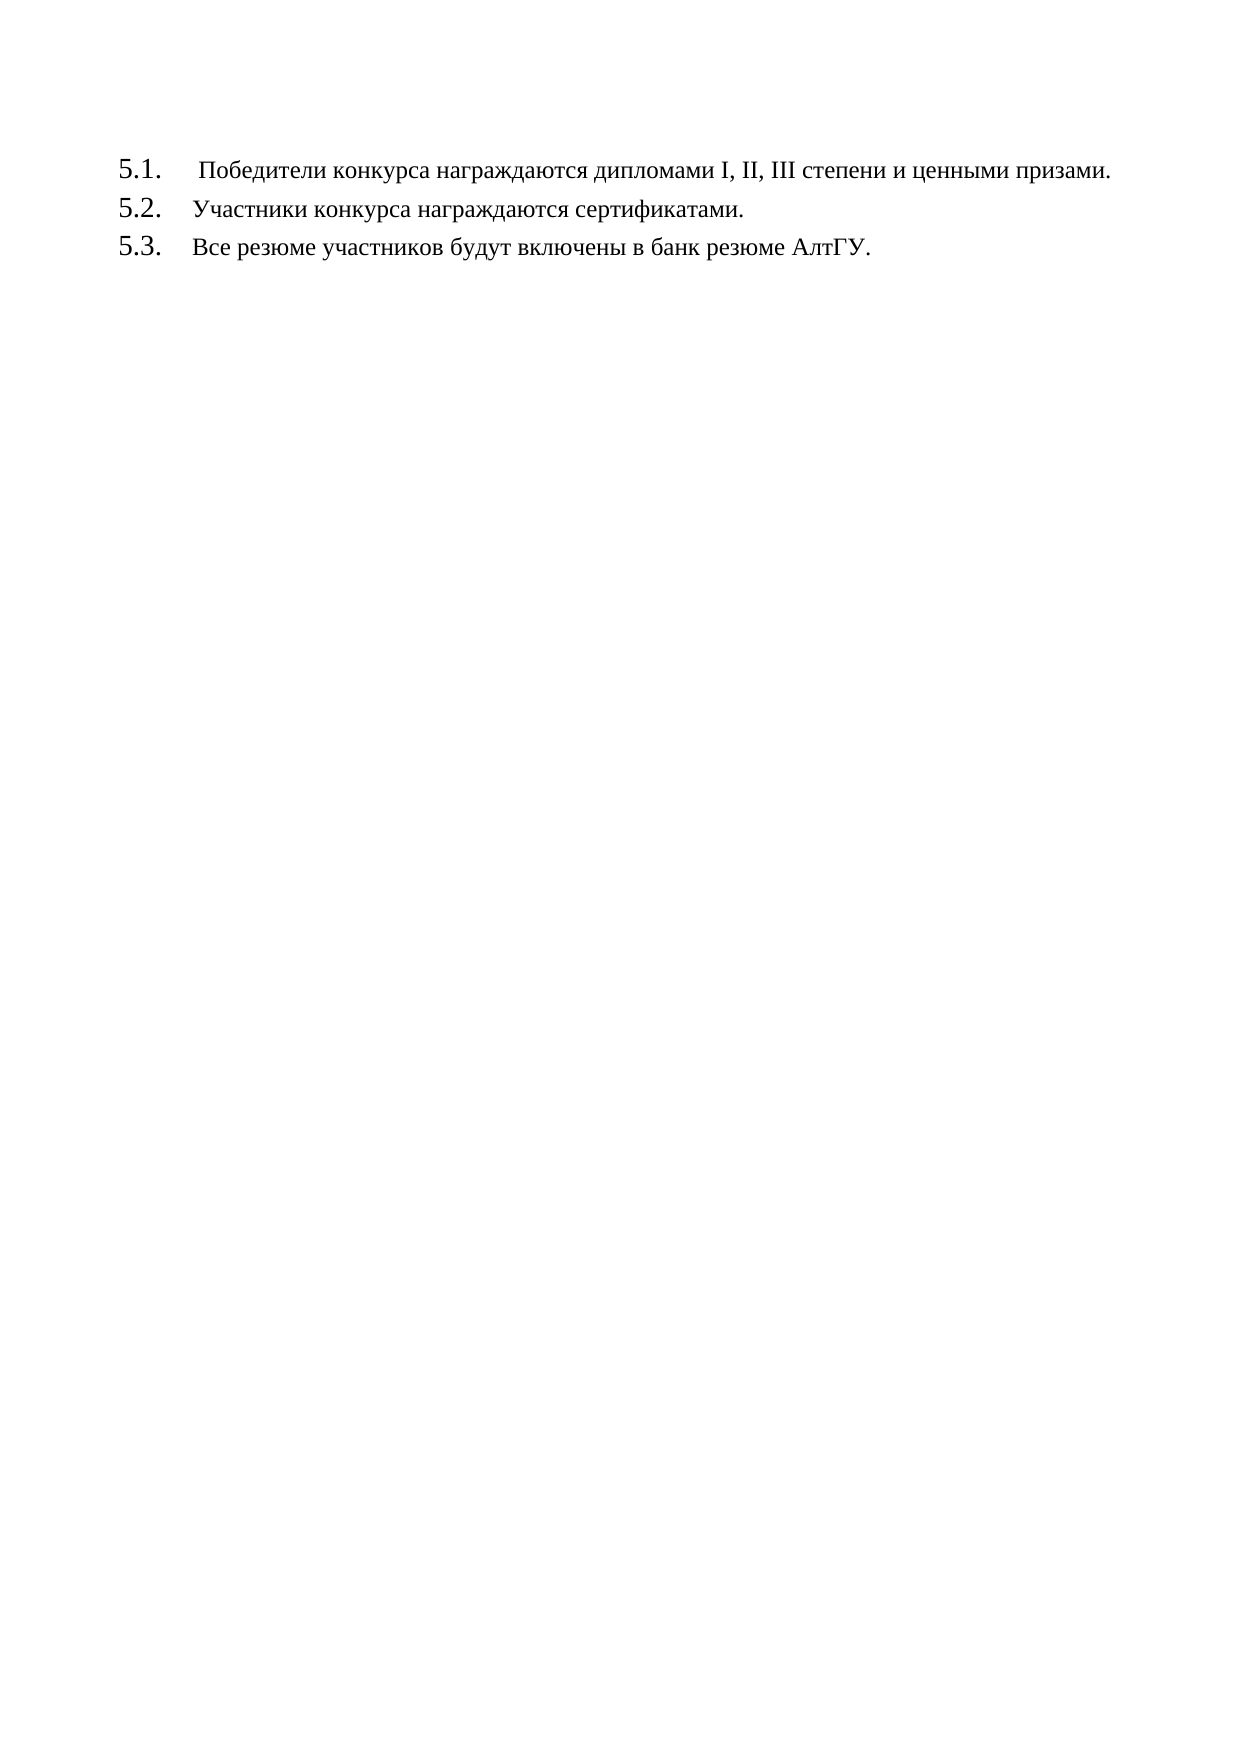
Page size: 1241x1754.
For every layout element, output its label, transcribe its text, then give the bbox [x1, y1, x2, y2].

list Участники конкурса награждаются сертификатами. [118, 190, 1152, 223]
list Все резюме участников будут включены в банк резюме АлтГУ. [118, 228, 1152, 262]
list Победители конкурса награждаются дипломами I, II, III степени и ценными призами. [118, 151, 1152, 185]
